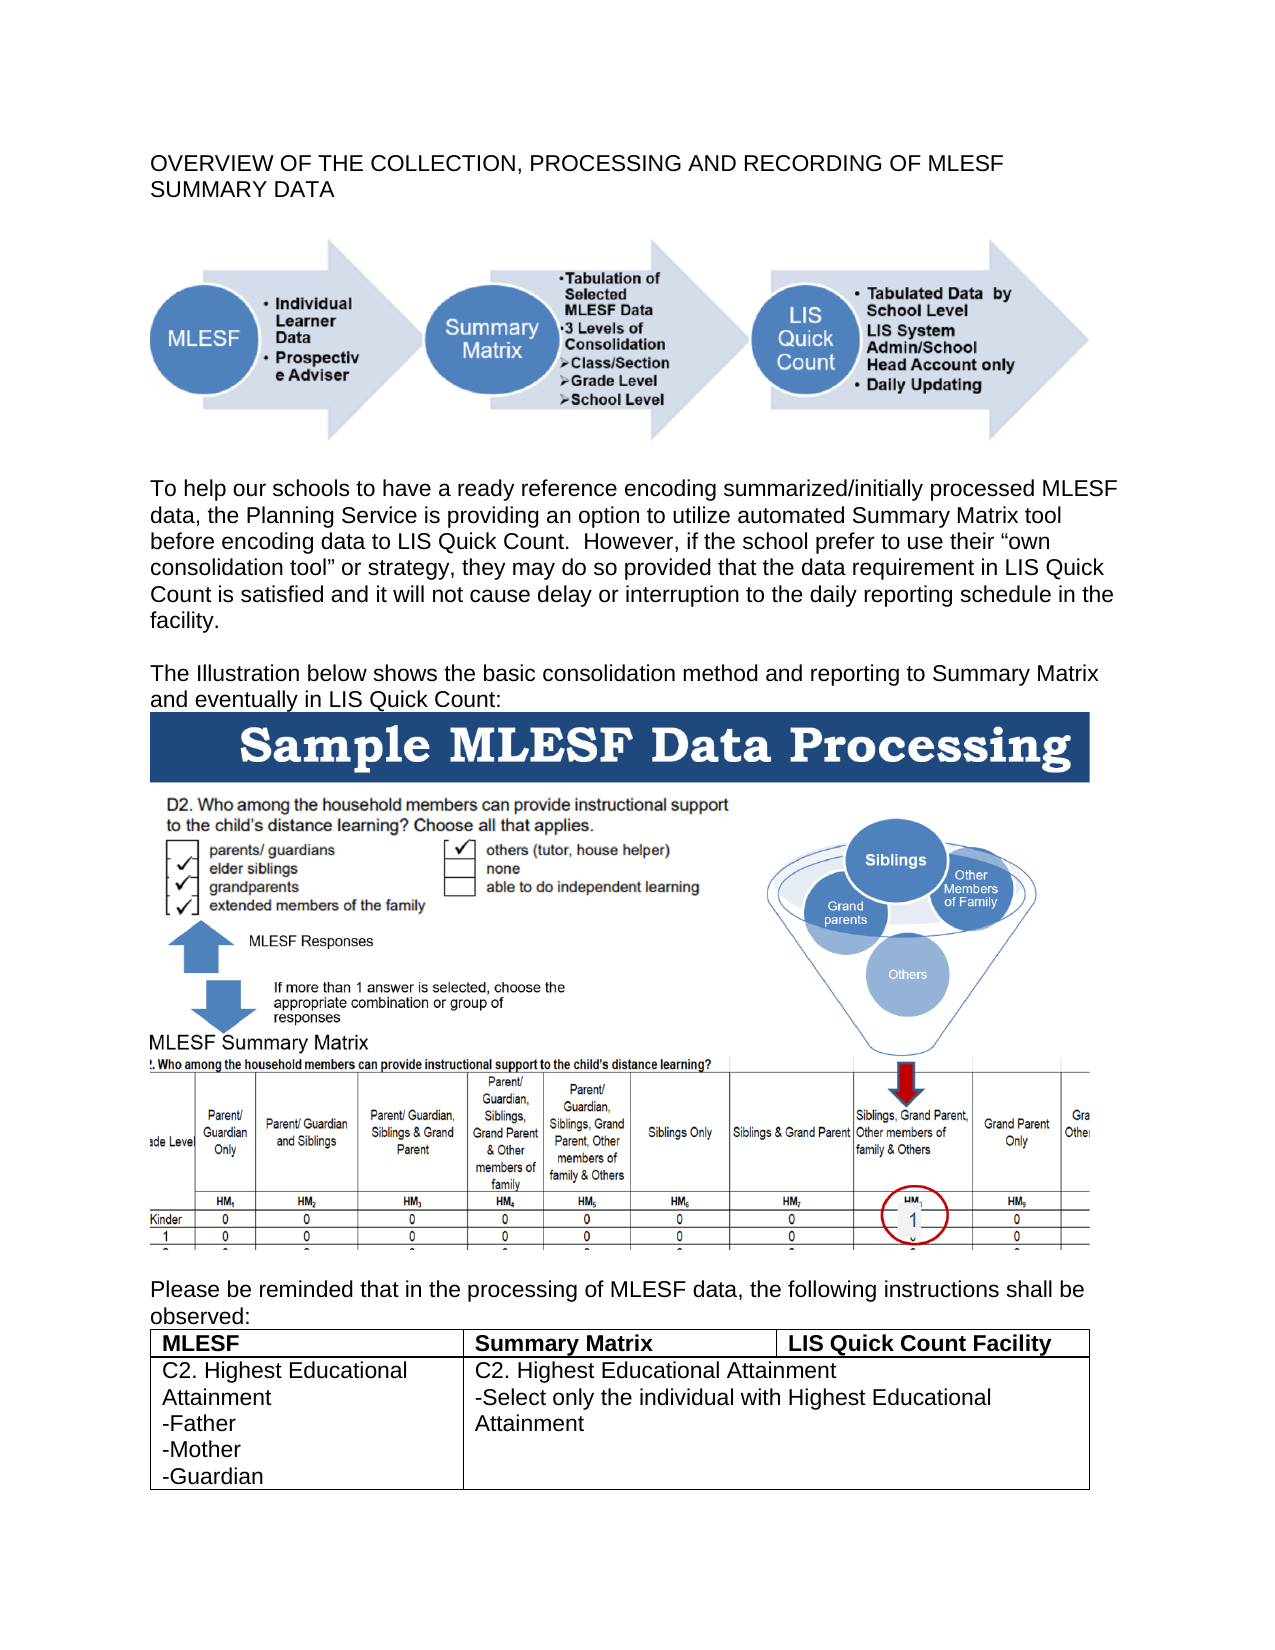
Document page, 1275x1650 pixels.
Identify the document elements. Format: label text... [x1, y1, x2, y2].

text Please be reminded that in the processing of MLESF data, the following instructions shall be observed: [150, 1276, 1125, 1329]
table_header LIS Quick Count Facility [777, 1330, 1089, 1356]
text The Illustration below shows the basic consolidation method and reporting to Summary Matrix and eventually in LIS Quick Count: [150, 660, 1125, 712]
table_header MLESF [151, 1330, 463, 1356]
picture [150, 712, 1090, 1250]
text OVERVIEW OF THE COLLECTION, PROCESSING AND RECORDING OF MLESF SUMMARY DATA [150, 150, 1125, 203]
text To help our schools to have a ready reference encoding summarized/initially processed MLESF data, the Planning Service is providing an option to utilize automated Summary Matrix tool before encoding data to LIS Quick Count. However, if the school prefer to use their “own consolidation tool” or strategy, they may do so provided that the data requirement in LIS Quick Count is satisfied and it will not cause delay or interruption to the daily reporting schedule in the facility. [150, 475, 1125, 633]
picture [150, 229, 1090, 449]
table_header Summary Matrix [464, 1330, 776, 1356]
table_cell C2. Highest Educational Attainment -Select only the individual with Highest Educational Attainment [464, 1358, 1089, 1489]
table_cell C2. Highest Educational Attainment -Father -Mother -Guardian [151, 1358, 463, 1489]
